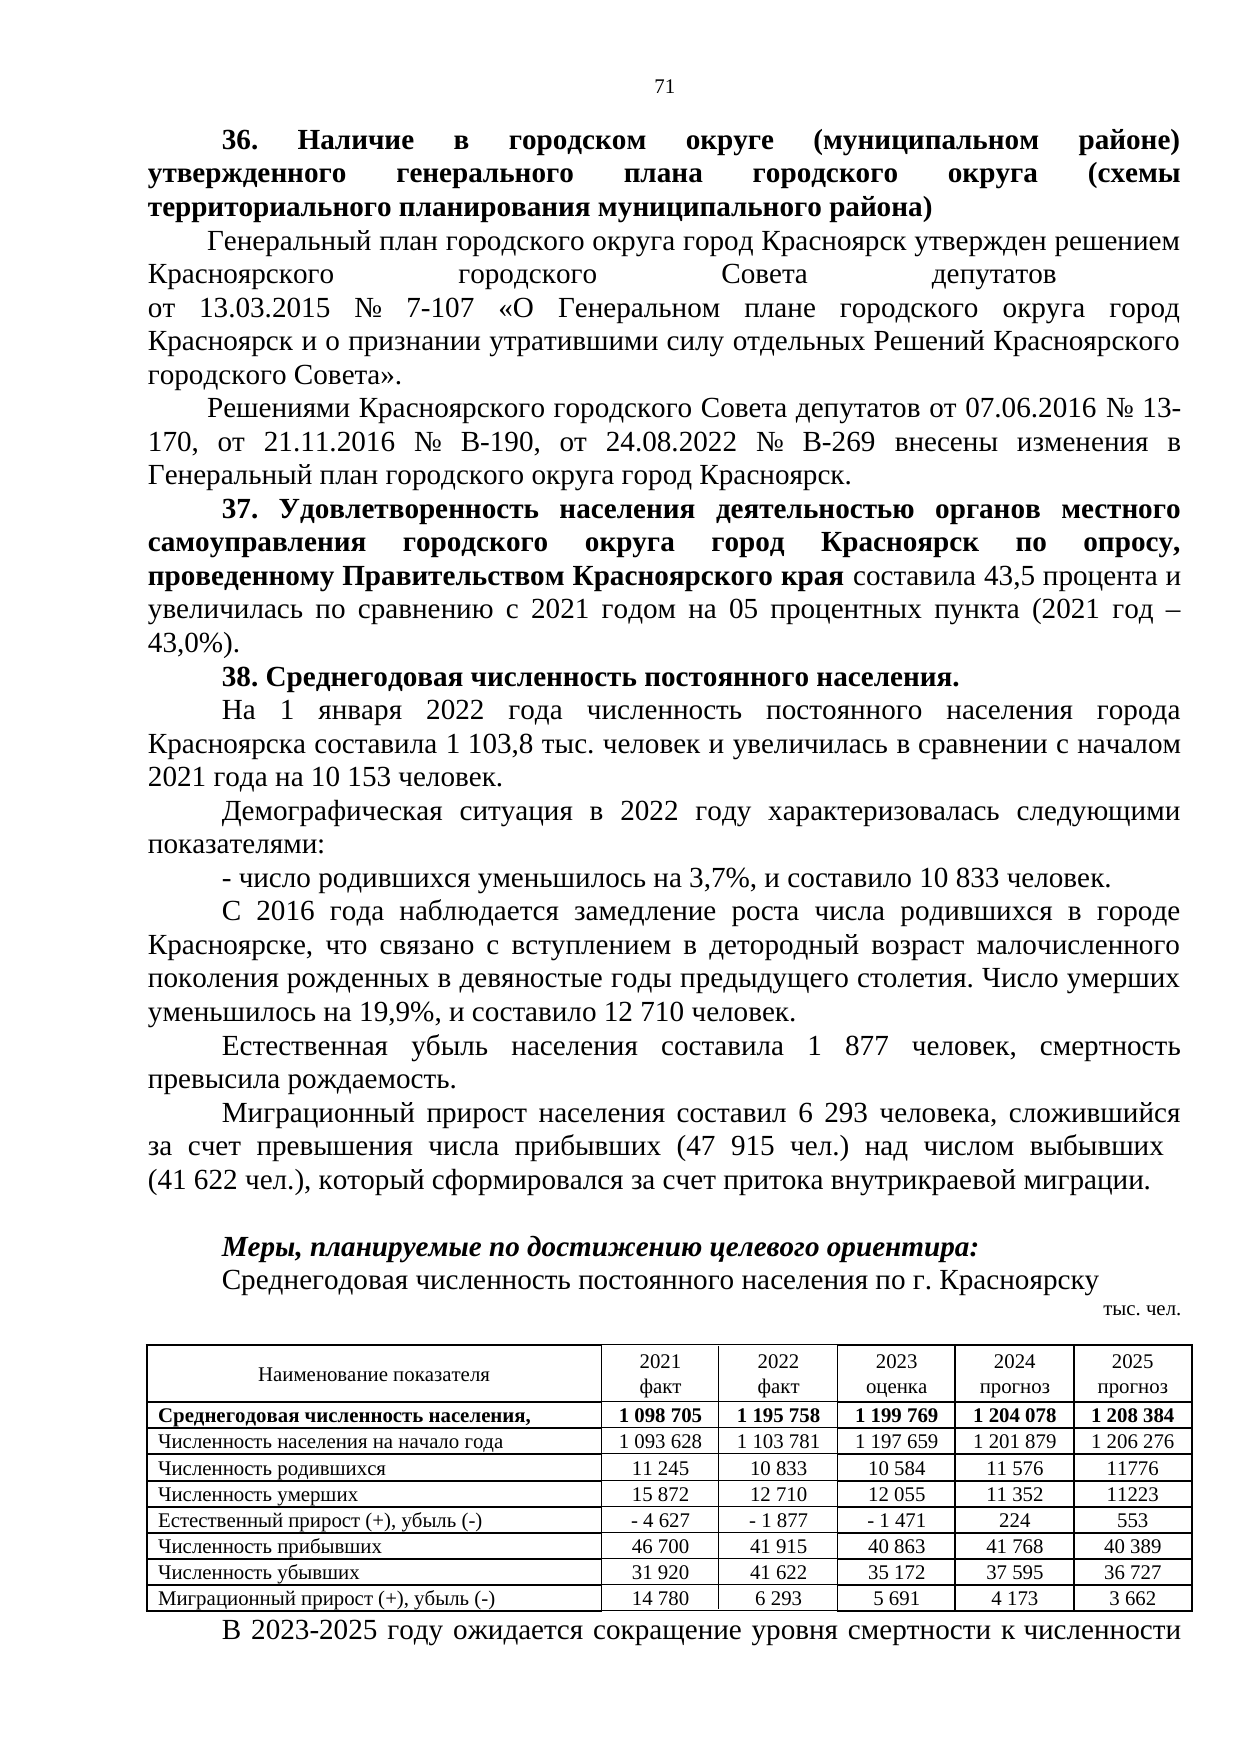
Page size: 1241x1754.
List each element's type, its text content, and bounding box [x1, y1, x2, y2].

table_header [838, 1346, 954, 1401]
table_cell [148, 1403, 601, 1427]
text - число родившихся уменьшилось на 3,7%, и составило 10 833 человек. [148, 860, 1181, 893]
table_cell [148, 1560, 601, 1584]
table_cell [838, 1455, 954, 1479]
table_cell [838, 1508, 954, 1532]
list Среднегодовая численность постоянного населения по г. Красноярску [148, 1262, 1181, 1296]
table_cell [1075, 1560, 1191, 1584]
text 36. Наличие в городском округе (муниципальном районе) утвержденного генерального плана городского округа (схемы территориального планирования муниципального района) [148, 122, 1181, 223]
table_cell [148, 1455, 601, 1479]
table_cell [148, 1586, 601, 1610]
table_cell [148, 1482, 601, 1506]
text тыс. чел. [148, 1296, 1181, 1320]
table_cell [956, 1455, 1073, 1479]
text Меры, планируемые по достижению целевого ориентира: [148, 1229, 1181, 1262]
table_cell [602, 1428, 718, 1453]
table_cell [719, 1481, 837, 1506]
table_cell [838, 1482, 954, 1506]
text Естественная убыль населения составила 1 877 человек, смертность превысила рождаемость. [148, 1028, 1181, 1095]
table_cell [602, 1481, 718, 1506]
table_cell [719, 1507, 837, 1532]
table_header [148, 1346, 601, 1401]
text На 1 января 2022 года численность постоянного населения города Красноярска составила 1 103,8 тыс. человек и увеличилась в сравнении с началом 2021 года на 10 153 человек. [148, 692, 1181, 793]
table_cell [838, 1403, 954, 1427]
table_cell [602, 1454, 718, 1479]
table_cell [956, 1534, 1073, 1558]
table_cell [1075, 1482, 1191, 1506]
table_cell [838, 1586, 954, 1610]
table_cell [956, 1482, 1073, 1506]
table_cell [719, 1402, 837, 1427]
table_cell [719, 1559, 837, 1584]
text Генеральный план городского округа город Красноярск утвержден решением Красноярского городского Совета депутатов от 13.03.2015 № 7-107 «О Генеральном плане городского округа город Красноярск и о признании утратившими силу отдельных Решений Красноярского городского Совета». [148, 223, 1181, 390]
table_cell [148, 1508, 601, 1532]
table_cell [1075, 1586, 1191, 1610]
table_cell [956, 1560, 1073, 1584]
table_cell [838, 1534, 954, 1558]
text Решениями Красноярского городского Совета депутатов от 07.06.2016 № 13-170, от 21.11.2016 № В-190, от 24.08.2022 № В-269 внесены изменения в Генеральный план городского округа город Красноярск. [148, 390, 1181, 491]
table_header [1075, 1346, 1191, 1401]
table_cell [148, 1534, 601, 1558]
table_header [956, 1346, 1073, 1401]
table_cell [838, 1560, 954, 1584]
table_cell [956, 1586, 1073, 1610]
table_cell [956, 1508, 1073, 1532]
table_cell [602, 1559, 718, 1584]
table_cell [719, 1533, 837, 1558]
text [148, 1612, 1181, 1646]
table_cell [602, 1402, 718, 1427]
text 37. Удовлетворенность населения деятельностью органов местного самоуправления городского округа город Красноярск по опросу, проведенному Правительством Красноярского края составила 43,5 процента и увеличилась по сравнению с 2021 годом на 05 процентных пункта (2021 год – 43,0%). [148, 491, 1181, 659]
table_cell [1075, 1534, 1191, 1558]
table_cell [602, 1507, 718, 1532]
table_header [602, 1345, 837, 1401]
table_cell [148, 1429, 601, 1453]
text С 2016 года наблюдается замедление роста числа родившихся в городе Красноярске, что связано с вступлением в детородный возраст малочисленного поколения рожденных в девяностые годы предыдущего столетия. Число умерших уменьшилось на 19,9%, и составило 12 710 человек. [148, 893, 1181, 1028]
text Демографическая ситуация в 2022 году характеризовалась следующими показателями: [148, 793, 1181, 860]
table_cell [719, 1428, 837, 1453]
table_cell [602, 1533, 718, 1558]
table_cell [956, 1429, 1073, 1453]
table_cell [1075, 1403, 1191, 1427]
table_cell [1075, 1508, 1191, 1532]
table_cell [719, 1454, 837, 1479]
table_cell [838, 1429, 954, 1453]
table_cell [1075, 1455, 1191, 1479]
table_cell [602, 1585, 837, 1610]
text Миграционный прирост населения составил 6 293 человека, сложившийся за счет превышения числа прибывших (47 915 чел.) над числом выбывших (41 622 чел.), который сформировался за счет притока внутрикраевой миграции. [148, 1095, 1181, 1195]
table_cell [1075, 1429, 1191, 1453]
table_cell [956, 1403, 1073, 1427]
text 38. Среднегодовая численность постоянного населения. [148, 659, 1181, 692]
